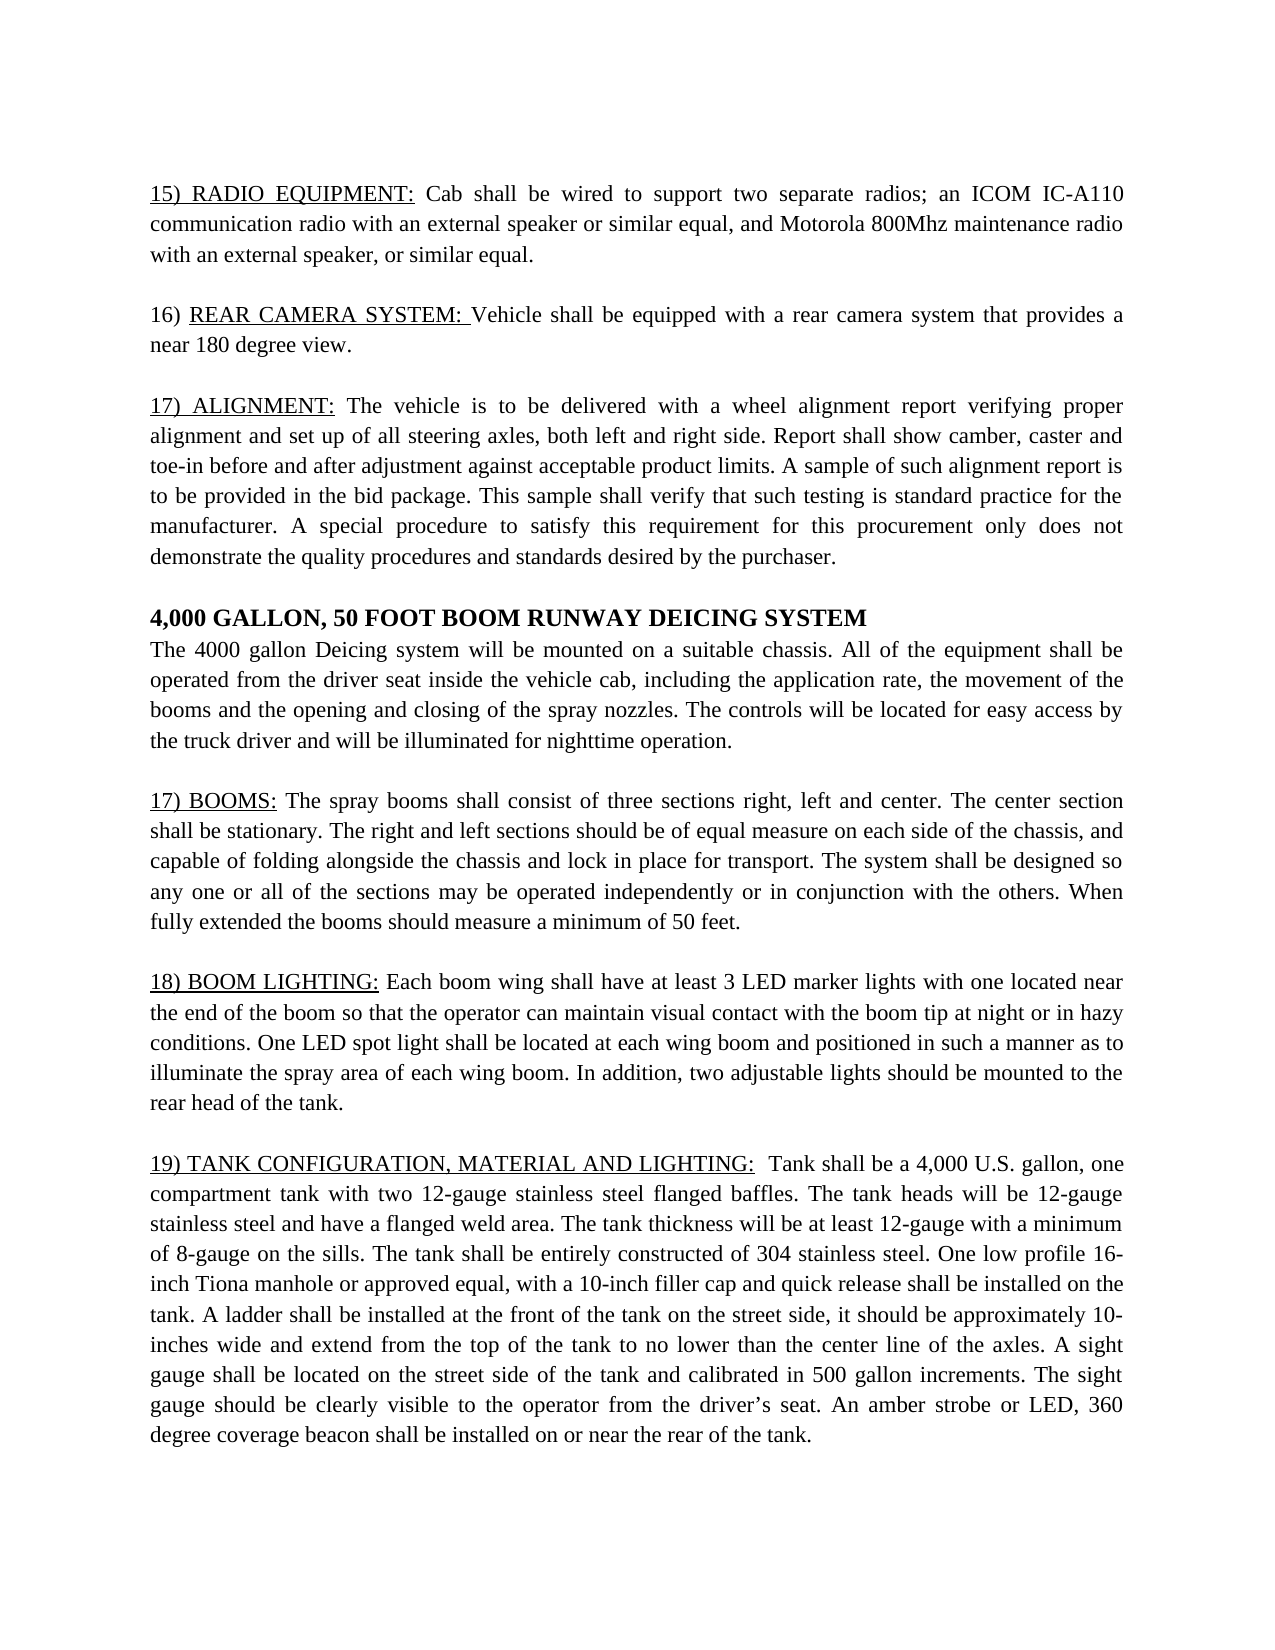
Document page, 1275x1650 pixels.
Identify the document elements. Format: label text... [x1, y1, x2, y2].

text 17) BOOMS: The spray booms shall consist of three sections right, left and center. The center section shall be stationary. The right and left sections should be of equal measure on each side of the chassis, and capable of folding alongside the chassis and lock in place for transport. The system shall be designed so any one or all of the sections may be operated independently or in conjunction with the others. When fully extended the booms should measure a minimum of 50 feet. [150, 787, 1125, 934]
text The 4000 gallon Deicing system will be mounted on a suitable chassis. All of the equipment shall be operated from the driver seat inside the vehicle cab, including the application rate, the movement of the booms and the opening and closing of the spray nozzles. The controls will be located for easy access by the truck driver and will be illuminated for nighttime operation. [150, 636, 1125, 753]
text 4,000 GALLON, 50 FOOT BOOM RUNWAY DEICING SYSTEM [150, 603, 1125, 632]
text 17) ALIGNMENT: The vehicle is to be delivered with a wheel alignment report verifying proper alignment and set up of all steering axles, both left and right side. Report shall show camber, caster and toe-in before and after adjustment against acceptable product limits. A sample of such alignment report is to be provided in the bid package. This sample shall verify that such testing is standard practice for the manufacturer. A special procedure to satisfy this requirement for this procurement only does not demonstrate the quality procedures and standards desired by the purchaser. [150, 392, 1125, 569]
text 15) RADIO EQUIPMENT: Cab shall be wired to support two separate radios; an ICOM IC-A110 communication radio with an external speaker or similar equal, and Motorola 800Mhz maintenance radio with an external speaker, or similar equal. [150, 180, 1125, 267]
text 16) REAR CAMERA SYSTEM: Vehicle shall be equipped with a rear camera system that provides a near 180 degree view. [150, 301, 1125, 358]
text 19) TANK CONFIGURATION, MATERIAL AND LIGHTING: Tank shall be a 4,000 U.S. gallon, one compartment tank with two 12-gauge stainless steel flanged baffles. The tank heads will be 12-gauge stainless steel and have a flanged weld area. The tank thickness will be at least 12-gauge with a minimum of 8-gauge on the sills. The tank shall be entirely constructed of 304 stainless steel. One low profile 16-inch Tiona manhole or approved equal, with a 10-inch filler cap and quick release shall be installed on the tank. A ladder shall be installed at the front of the tank on the street side, it should be approximately 10-inches wide and extend from the top of the tank to no lower than the center line of the axles. A sight gauge shall be located on the street side of the tank and calibrated in 500 gallon increments. The sight gauge should be clearly visible to the operator from the driver’s seat. An amber strobe or LED, 360 degree coverage beacon shall be installed on or near the rear of the tank. [150, 1150, 1125, 1448]
text 18) BOOM LIGHTING: Each boom wing shall have at least 3 LED marker lights with one located near the end of the boom so that the operator can maintain visual contact with the boom tip at night or in hazy conditions. One LED spot light shall be located at each wing boom and positioned in such a manner as to illuminate the spray area of each wing boom. In addition, two adjustable lights should be mounted to the rear head of the tank. [150, 968, 1125, 1116]
